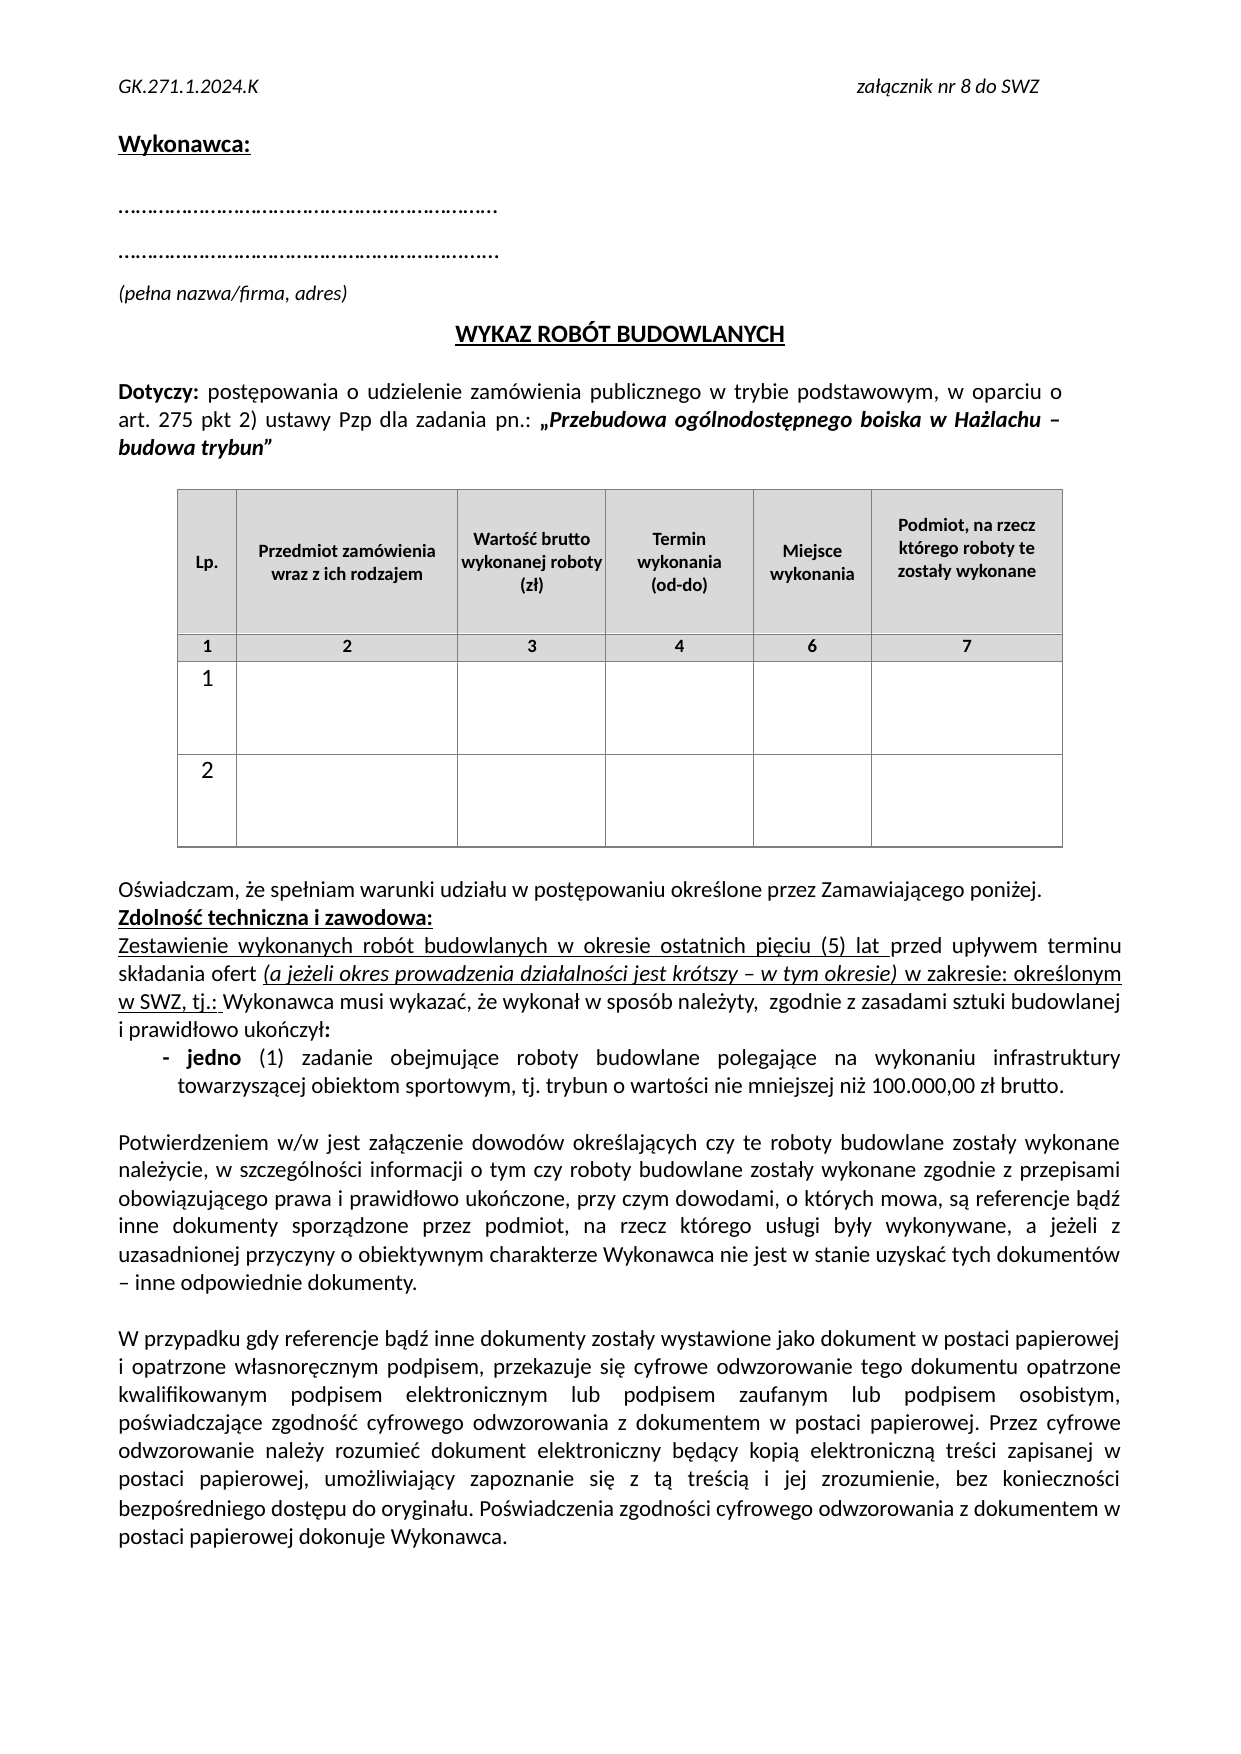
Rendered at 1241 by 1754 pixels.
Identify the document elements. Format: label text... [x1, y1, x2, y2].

table_header Podmiot, na rzecz którego roboty te zostały wykonane [872, 490, 1062, 633]
table_cell [606, 755, 753, 846]
text Zestawienie wykonanych robót budowlanych w okresie ostatnich pięciu (5) lat przed upływem terminu składania ofert (a jeżeli okres prowadzenia działalności jest krótszy – w tym okresie) w zakresie: określonym w SWZ, tj.: Wykonawca musi wykazać, że wykonał w sposób należyty, zgodnie z zasadami sztuki budowlanej i prawidłowo ukończył: [118, 931, 1122, 1043]
table_header Lp. [178, 490, 236, 633]
table_cell 7 [872, 635, 1062, 661]
table_cell 4 [606, 635, 753, 661]
table_cell [458, 662, 605, 754]
table_cell [754, 755, 871, 846]
table_cell [872, 755, 1062, 846]
text Wykonawca: [118, 128, 1122, 158]
text (pełna nazwa/firma, adres) [118, 280, 502, 306]
table_cell [237, 755, 457, 846]
table_cell 6 [754, 635, 871, 661]
table_cell 3 [458, 635, 605, 661]
table_header Przedmiot zamówienia wraz z ich rodzajem [237, 490, 457, 633]
text Oświadczam, że spełniam warunki udziału w postępowaniu określone przez Zamawiającego poniżej. [118, 875, 1122, 903]
text ………………………………………………………………………………………………………………...… [118, 189, 502, 265]
table_cell 1 [178, 635, 236, 661]
text Dotyczy: postępowania o udzielenie zamówienia publicznego w trybie podstawowym, w oparciu o art. 275 pkt 2) ustawy Pzp dla zadania pn.: „Przebudowa ogólnodostępnego boiska w Hażlachu – budowa trybun” [118, 377, 1063, 461]
text - jedno (1) zadanie obejmujące roboty budowlane polegające na wykonaniu infrastruktury towarzyszącej obiektom sportowym, tj. trybun o wartości nie mniejszej niż 100.000,00 zł brutto. [162, 1043, 1122, 1099]
table_cell [754, 662, 871, 754]
table_cell [872, 662, 1062, 754]
text WYKAZ ROBÓT BUDOWLANYCH [118, 318, 1122, 349]
table_cell 2 [178, 755, 236, 846]
text Potwierdzeniem w/w jest załączenie dowodów określających czy te roboty budowlane zostały wykonane należycie, w szczególności informacji o tym czy roboty budowlane zostały wykonane zgodnie z przepisami obowiązującego prawa i prawidłowo ukończone, przy czym dowodami, o których mowa, są referencje bądź inne dokumenty sporządzone przez podmiot, na rzecz którego usługi były wykonywane, a jeżeli z uzasadnionej przyczyny o obiektywnym charakterze Wykonawca nie jest w stanie uzyskać tych dokumentów – inne odpowiednie dokumenty. [118, 1128, 1122, 1296]
table_header Miejsce wykonania [754, 490, 871, 633]
text W przypadku gdy referencje bądź inne dokumenty zostały wystawione jako dokument w postaci papierowej i opatrzone własnoręcznym podpisem, przekazuje się cyfrowe odwzorowanie tego dokumentu opatrzone kwalifikowanym podpisem elektronicznym lub podpisem zaufanym lub podpisem osobistym, poświadczające zgodność cyfrowego odwzorowania z dokumentem w postaci papierowej. Przez cyfrowe odwzorowanie należy rozumieć dokument elektroniczny będący kopią elektroniczną treści zapisanej w postaci papierowej, umożliwiający zapoznanie się z tą treścią i jej zrozumienie, bez konieczności bezpośredniego dostępu do oryginału. Poświadczenia zgodności cyfrowego odwzorowania z dokumentem w postaci papierowej dokonuje Wykonawca. [118, 1324, 1122, 1550]
table_cell [458, 755, 605, 846]
table_cell 2 [237, 635, 457, 661]
table_header Termin wykonania (od-do) [606, 490, 753, 633]
table_cell 1 [178, 662, 236, 754]
table_cell [237, 662, 457, 754]
table_header Wartość brutto wykonanej roboty (zł) [458, 490, 605, 633]
text Zdolność techniczna i zawodowa: [118, 903, 1122, 931]
table_cell [606, 662, 753, 754]
